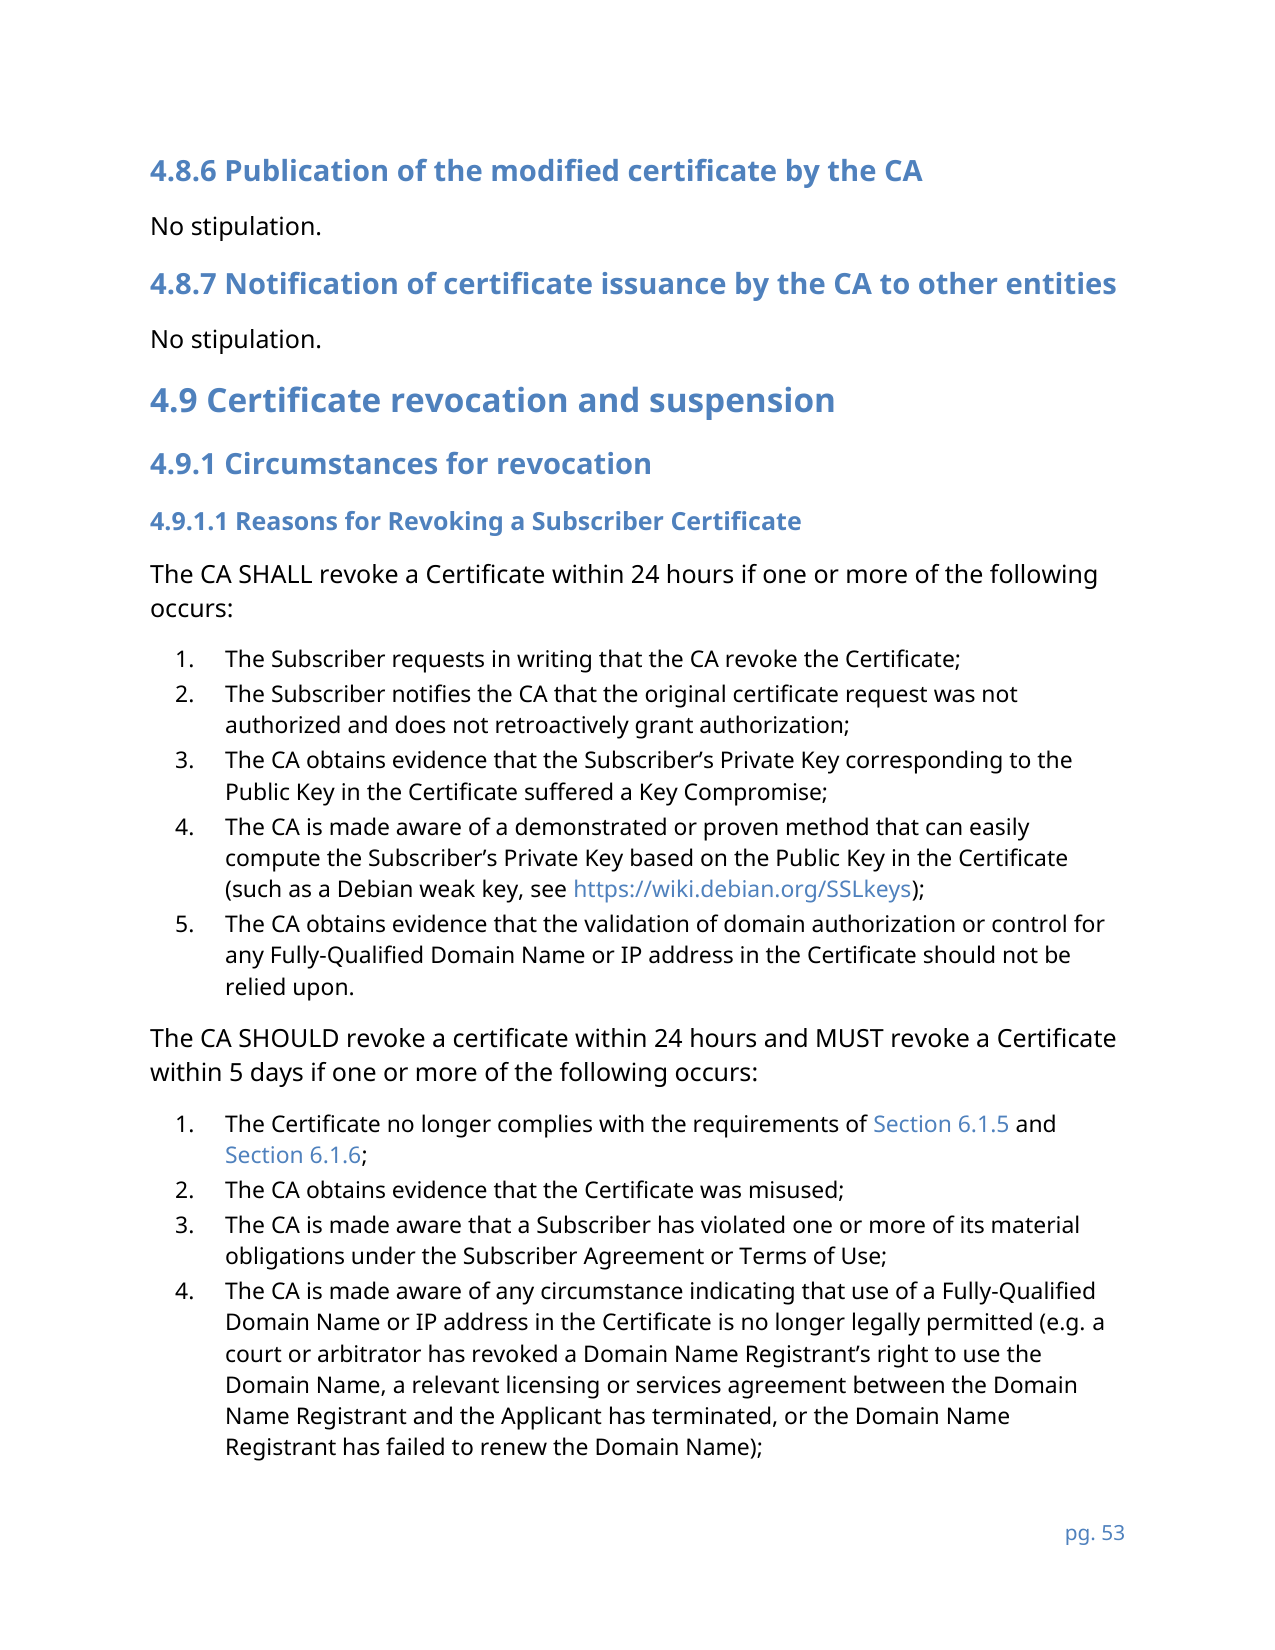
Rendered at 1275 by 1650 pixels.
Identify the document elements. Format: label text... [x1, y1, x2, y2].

list The CA obtains evidence that the validation of domain authorization or control for any Fully-Qualified Domain Name or IP address in the Certificate should not be relied upon. [175, 908, 1125, 1002]
list The Subscriber requests in writing that the CA revoke the Certificate; [175, 643, 1125, 674]
text The CA SHOULD revoke a certificate within 24 hours and MUST revoke a Certificate within 5 days if one or more of the following occurs: [150, 1021, 1125, 1089]
text No stipulation. [150, 322, 1125, 356]
text No stipulation. [150, 208, 1125, 242]
subtitle 4.9 Certificate revocation and suspension [150, 377, 1125, 422]
list The Certificate no longer complies with the requirements of Section 6.1.5 and Section 6.1.6; [175, 1107, 1125, 1170]
text The CA SHALL revoke a Certificate within 24 hours if one or more of the following occurs: [150, 556, 1125, 624]
subtitle 4.9.1 Circumstances for revocation [150, 443, 1125, 483]
subtitle 4.9.1.1 Reasons for Revoking a Subscriber Certificate [150, 503, 1125, 537]
list The CA is made aware of a demonstrated or proven method that can easily compute the Subscriber’s Private Key based on the Public Key in the Certificate (such as a Debian weak key, see https://wiki.debian.org/SSLkeys); [175, 811, 1125, 904]
list The CA is made aware that a Subscriber has violated one or more of its material obligations under the Subscriber Agreement or Terms of Use; [175, 1209, 1125, 1271]
list The Subscriber notifies the CA that the original certificate request was not authorized and does not retroactively grant authorization; [175, 678, 1125, 741]
list The CA obtains evidence that the Certificate was misused; [175, 1174, 1125, 1205]
subtitle 4.8.6 Publication of the modified certificate by the CA [150, 150, 1125, 190]
subtitle 4.8.7 Notification of certificate issuance by the CA to other entities [150, 263, 1125, 303]
list The CA obtains evidence that the Subscriber’s Private Key corresponding to the Public Key in the Certificate suffered a Key Compromise; [175, 744, 1125, 807]
list The CA is made aware of any circumstance indicating that use of a Fully-Qualified Domain Name or IP address in the Certificate is no longer legally permitted (e.g. a court or arbitrator has revoked a Domain Name Registrant’s right to use the Domain Name, a relevant licensing or services agreement between the Domain Name Registrant and the Applicant has terminated, or the Domain Name Registrant has failed to renew the Domain Name); [175, 1275, 1125, 1462]
